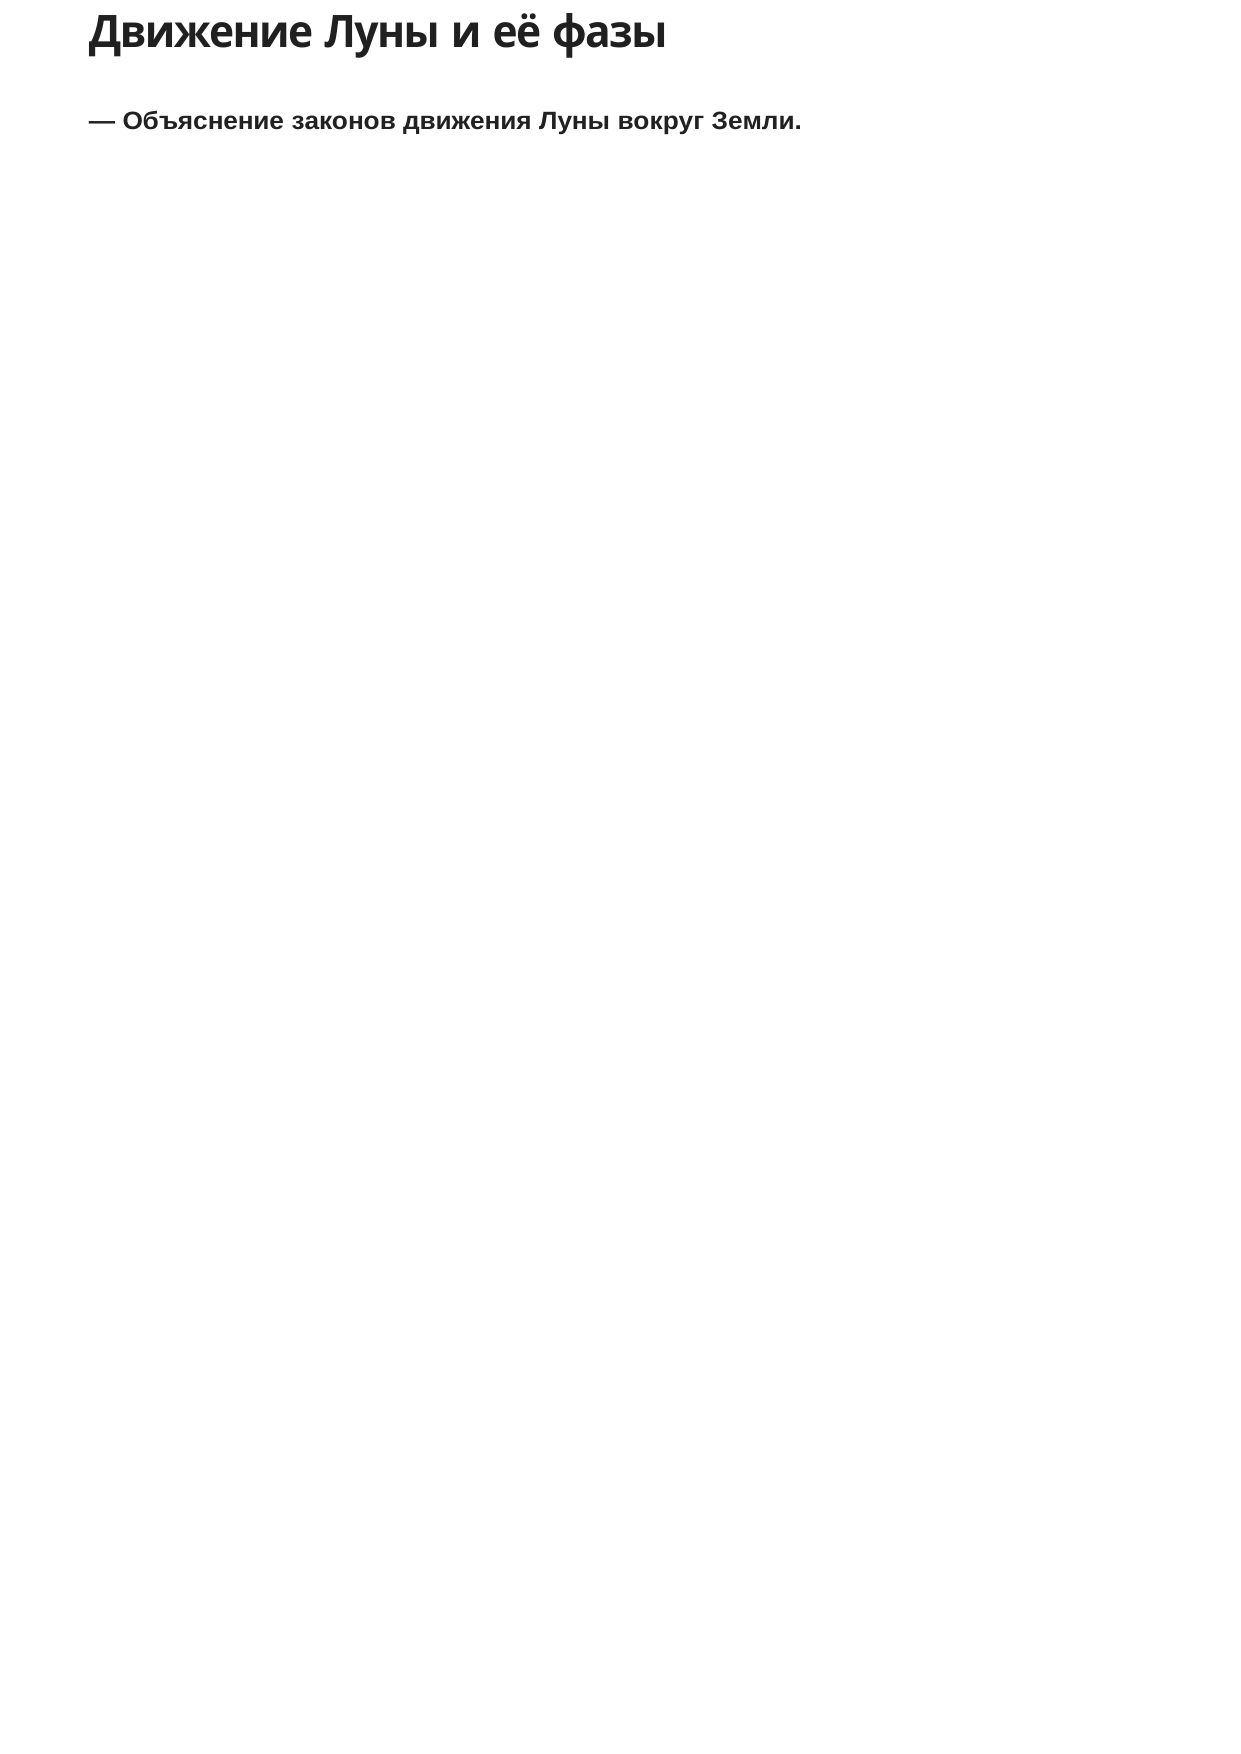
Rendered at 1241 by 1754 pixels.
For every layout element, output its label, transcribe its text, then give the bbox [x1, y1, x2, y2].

subtitle Движение Луны и её фазы [89, 0, 1240, 61]
subtitle — Объяснение законов движения Луны вокруг Земли. [89, 106, 1240, 134]
